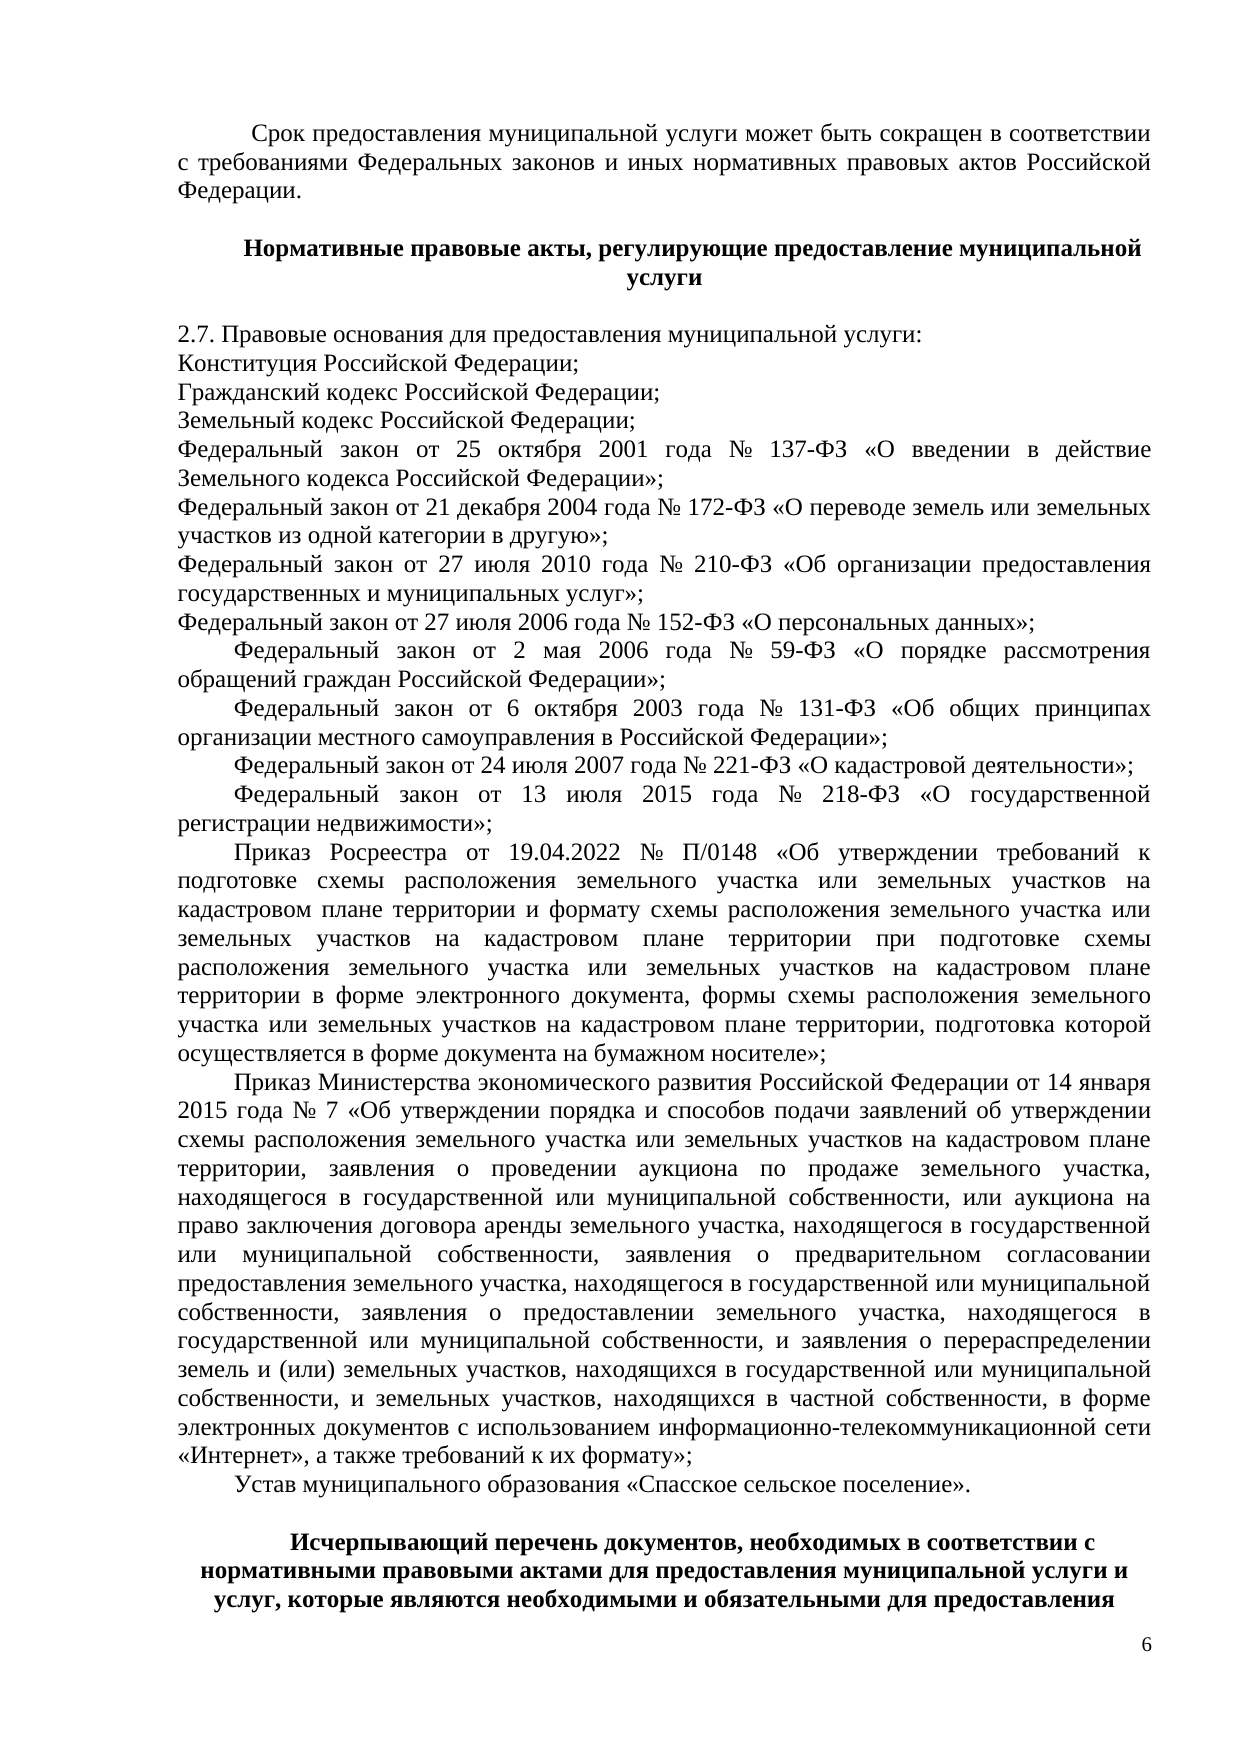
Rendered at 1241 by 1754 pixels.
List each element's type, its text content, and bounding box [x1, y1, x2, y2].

text Устав муниципального образования «Спасское сельское поселение». [177, 1469, 1152, 1498]
text Федеральный закон от 2 мая 2006 года № 59-ФЗ «О порядке рассмотрения обращений граждан Российской Федерации»; [177, 636, 1152, 693]
text Федеральный закон от 27 июля 2006 года № 152-ФЗ «О персональных данных»; [177, 607, 1152, 636]
text Срок предоставления муниципальной услуги может быть сокращен в соответствии с требованиями Федеральных законов и иных нормативных правовых актов Российской Федерации. [177, 118, 1152, 204]
text Федеральный закон от 6 октября 2003 года № 131-ФЗ «Об общих принципах организации местного самоуправления в Российской Федерации»; [177, 693, 1152, 751]
text Приказ Министерства экономического развития Российской Федерации от 14 января 2015 года № 7 «Об утверждении порядка и способов подачи заявлений об утверждении схемы расположения земельного участка или земельных участков на кадастровом плане территории, заявления о проведении аукциона по продаже земельного участка, находящегося в государственной или муниципальной собственности, или аукциона на право заключения договора аренды земельного участка, находящегося в государственной или муниципальной собственности, заявления о предварительном согласовании предоставления земельного участка, находящегося в государственной или муниципальной собственности, заявления о предоставлении земельного участка, находящегося в государственной или муниципальной собственности, и заявления о перераспределении земель и (или) земельных участков, находящихся в государственной или муниципальной собственности, и земельных участков, находящихся в частной собственности, в форме электронных документов с использованием информационно-телекоммуникационной сети «Интернет», а также требований к их формату»; [177, 1067, 1152, 1469]
text Гражданский кодекс Российской Федерации; [177, 377, 1152, 406]
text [177, 1527, 1152, 1613]
text Федеральный закон от 27 июля 2010 года № 210-ФЗ «Об организации предоставления государственных и муниципальных услуг»; [177, 549, 1152, 607]
text Федеральный закон от 24 июля 2007 года № 221-ФЗ «О кадастровой деятельности»; [177, 751, 1152, 779]
text Нормативные правовые акты, регулирующие предоставление муниципальной услуги [177, 233, 1152, 291]
text Земельный кодекс Российской Федерации; [177, 406, 1152, 434]
text Федеральный закон от 25 октября 2001 года № 137-ФЗ «О введении в действие Земельного кодекса Российской Федерации»; [177, 434, 1152, 492]
text Федеральный закон от 21 декабря 2004 года № 172-ФЗ «О переводе земель или земельных участков из одной категории в другую»; [177, 492, 1152, 549]
text Приказ Росреестра от 19.04.2022 № П/0148 «Об утверждении требований к подготовке схемы расположения земельного участка или земельных участков на кадастровом плане территории и формату схемы расположения земельного участка или земельных участков на кадастровом плане территории при подготовке схемы расположения земельного участка или земельных участков на кадастровом плане территории в форме электронного документа, формы схемы расположения земельного участка или земельных участков на кадастровом плане территории, подготовка которой осуществляется в форме документа на бумажном носителе»; [177, 837, 1152, 1067]
text Конституция Российской Федерации; [177, 348, 1152, 377]
text 2.7. Правовые основания для предоставления муниципальной услуги: [177, 319, 1152, 348]
text Федеральный закон от 13 июля 2015 года № 218-ФЗ «О государственной регистрации недвижимости»; [177, 779, 1152, 837]
